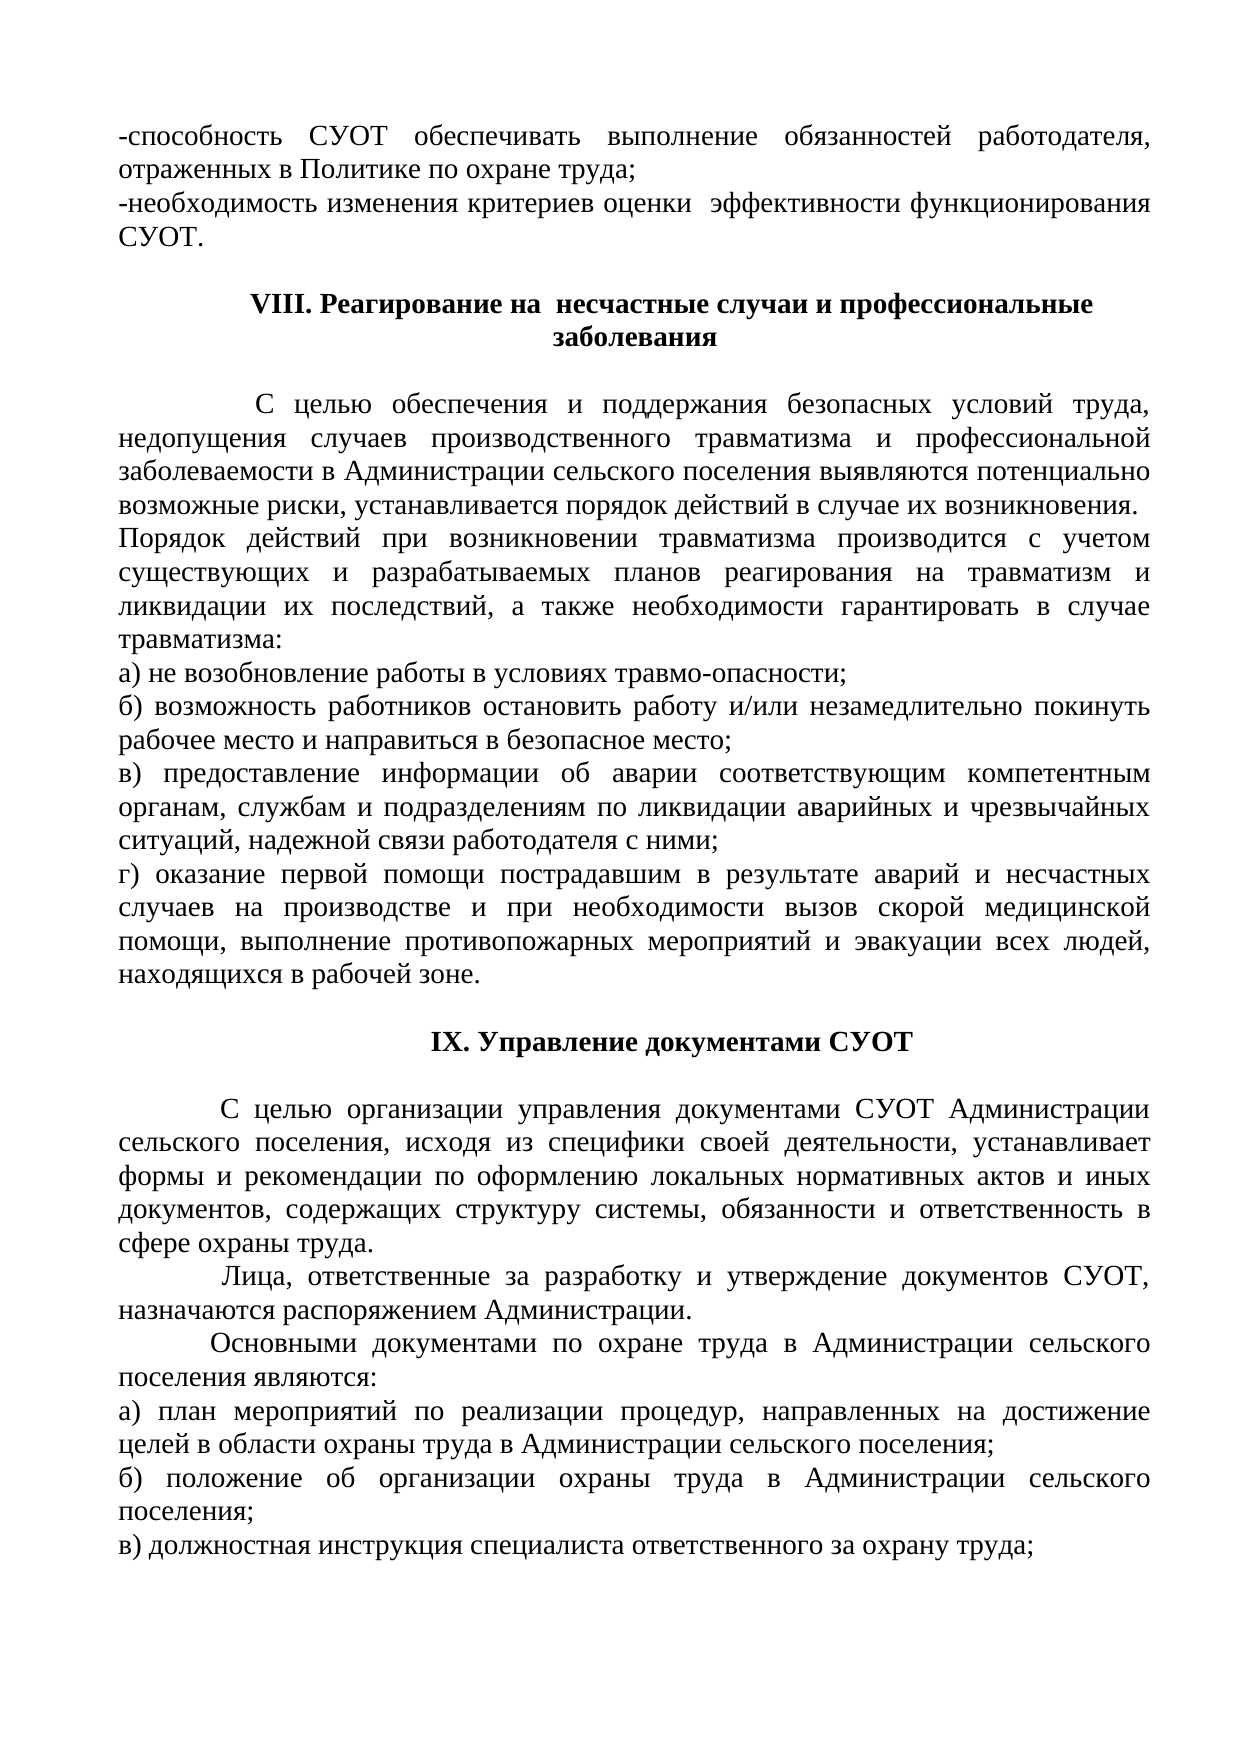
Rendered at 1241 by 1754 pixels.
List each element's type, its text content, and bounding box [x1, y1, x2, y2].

text в) предоставление информации об аварии соответствующим компетентным органам, службам и подразделениям по ликвидации аварийных и чрезвычайных ситуаций, надежной связи работодателя с ними; [118, 755, 1152, 856]
text б) возможность работников остановить работу и/или незамедлительно покинуть рабочее место и направиться в безопасное место; [118, 688, 1152, 755]
text IX. Управление документами СУОТ [118, 1024, 1152, 1057]
text VIII. Реагирование на несчастные случаи и профессиональные заболевания [118, 286, 1152, 353]
text С целью организации управления документами СУОТ Администрации сельского поселения, исходя из специфики своей деятельности, устанавливает формы и рекомендации по оформлению локальных нормативных актов и иных документов, содержащих структуру системы, обязанности и ответственность в сфере охраны труда. [118, 1091, 1152, 1258]
text -необходимость изменения критериев оценки эффективности функционирования СУОТ. [118, 185, 1152, 252]
text а) план мероприятий по реализации процедур, направленных на достижение целей в области охраны труда в Администрации сельского поселения; [118, 1393, 1152, 1460]
text Основными документами по охране труда в Администрации сельского поселения являются: [118, 1326, 1152, 1393]
text в) должностная инструкция специалиста ответственного за охрану труда; [118, 1527, 1152, 1560]
text г) оказание первой помощи пострадавшим в результате аварий и несчастных случаев на производстве и при необходимости вызов скорой медицинской помощи, выполнение противопожарных мероприятий и эвакуации всех людей, находящихся в рабочей зоне. [118, 856, 1152, 990]
text Лица, ответственные за разработку и утверждение документов СУОТ, назначаются распоряжением Администрации. [118, 1258, 1152, 1326]
text Порядок действий при возникновении травматизма производится с учетом существующих и разрабатываемых планов реагирования на травматизм и ликвидации их последствий, а также необходимости гарантировать в случае травматизма: [118, 521, 1152, 655]
text С целью обеспечения и поддержания безопасных условий труда, недопущения случаев производственного травматизма и профессиональной заболеваемости в Администрации сельского поселения выявляются потенциально возможные риски, устанавливается порядок действий в случае их возникновения. [118, 386, 1152, 521]
text а) не возобновление работы в условиях травмо-опасности; [118, 655, 1152, 688]
text б) положение об организации охраны труда в Администрации сельского поселения; [118, 1460, 1152, 1527]
text -способность СУОТ обеспечивать выполнение обязанностей работодателя, отраженных в Политике по охране труда; [118, 118, 1152, 185]
